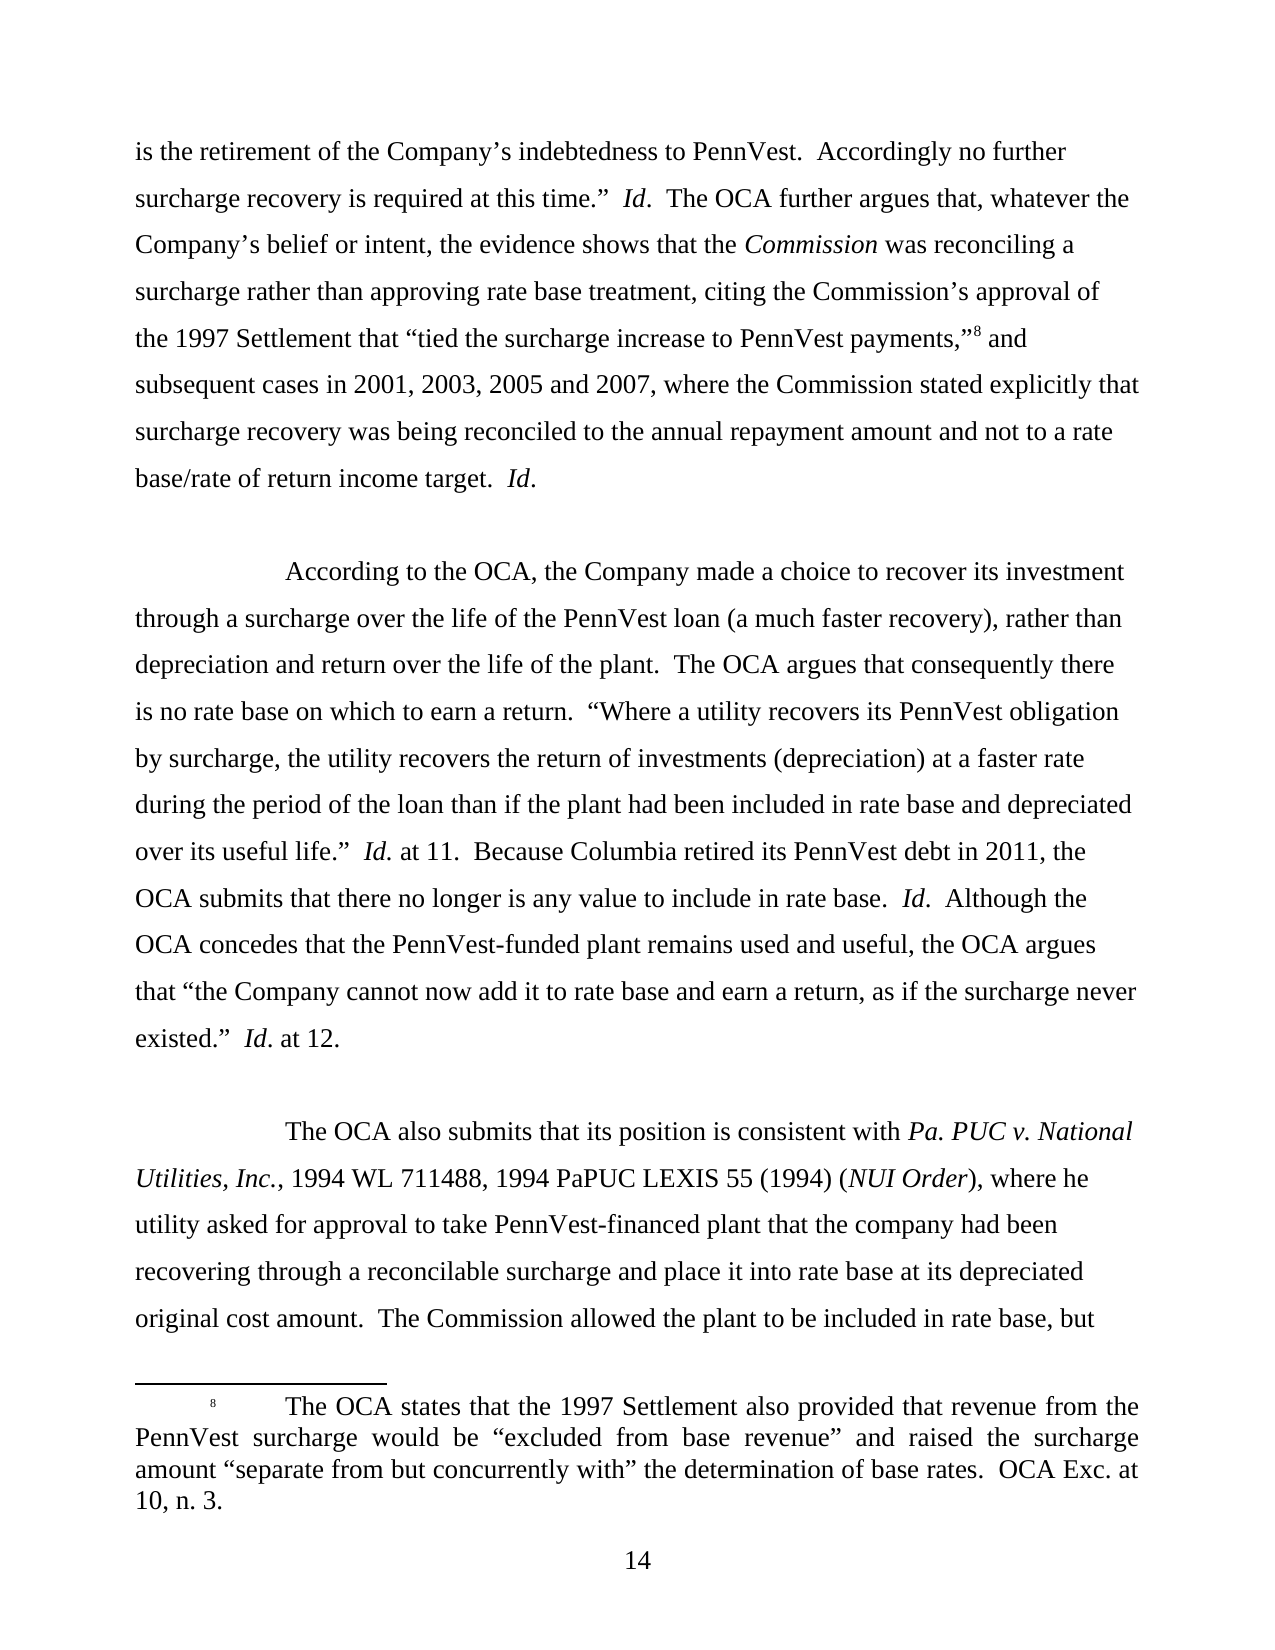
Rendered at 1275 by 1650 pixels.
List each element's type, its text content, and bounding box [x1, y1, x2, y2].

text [135, 1115, 1140, 1333]
text According to the OCA, the Company made a choice to recover its investment through a surcharge over the life of the PennVest loan (a much faster recovery), rather than depreciation and return over the life of the plant. The OCA argues that consequently there is no rate base on which to earn a return. “Where a utility recovers its PennVest obligation by surcharge, the utility recovers the return of investments (depreciation) at a faster rate during the period of the loan than if the plant had been included in rate base and depreciated over its useful life.” Id. at 11. Because Columbia retired its PennVest debt in 2011, the OCA submits that there no longer is any value to include in rate base. Id. Although the OCA concedes that the PennVest-funded plant remains used and useful, the OCA argues that “the Company cannot now add it to rate base and earn a return, as if the surcharge never existed.” Id. at 12. [135, 555, 1140, 1053]
text The OCA notes that, in 2011, Columbia filed a tariff supplement ending the surcharge when it ended its principal and interest payments to PennVest. According to the OCA, the surcharge had been in effect for fourteen years, since the Company changed its recovery method to a reconcilable surcharge in 1997. OCA Exc. at 10. The OCA notes that the Company’s cover letter stated that “the occasion for the reduction of the stated surcharge is the retirement of the Company’s indebtedness to PennVest. Accordingly no further surcharge recovery is required at this time.” Id. The OCA further argues that, whatever the Company’s belief or intent, the evidence shows that the Commission was reconciling a surcharge rather than approving rate base treatment, citing the Commission’s approval of the 1997 Settlement that “tied the surcharge increase to PennVest payments,” and subsequent cases in 2001, 2003, 2005 and 2007, where the Commission stated explicitly that surcharge recovery was being reconciled to the annual repayment amount and not to a rate base/rate of return income target. Id. [135, 135, 1140, 493]
